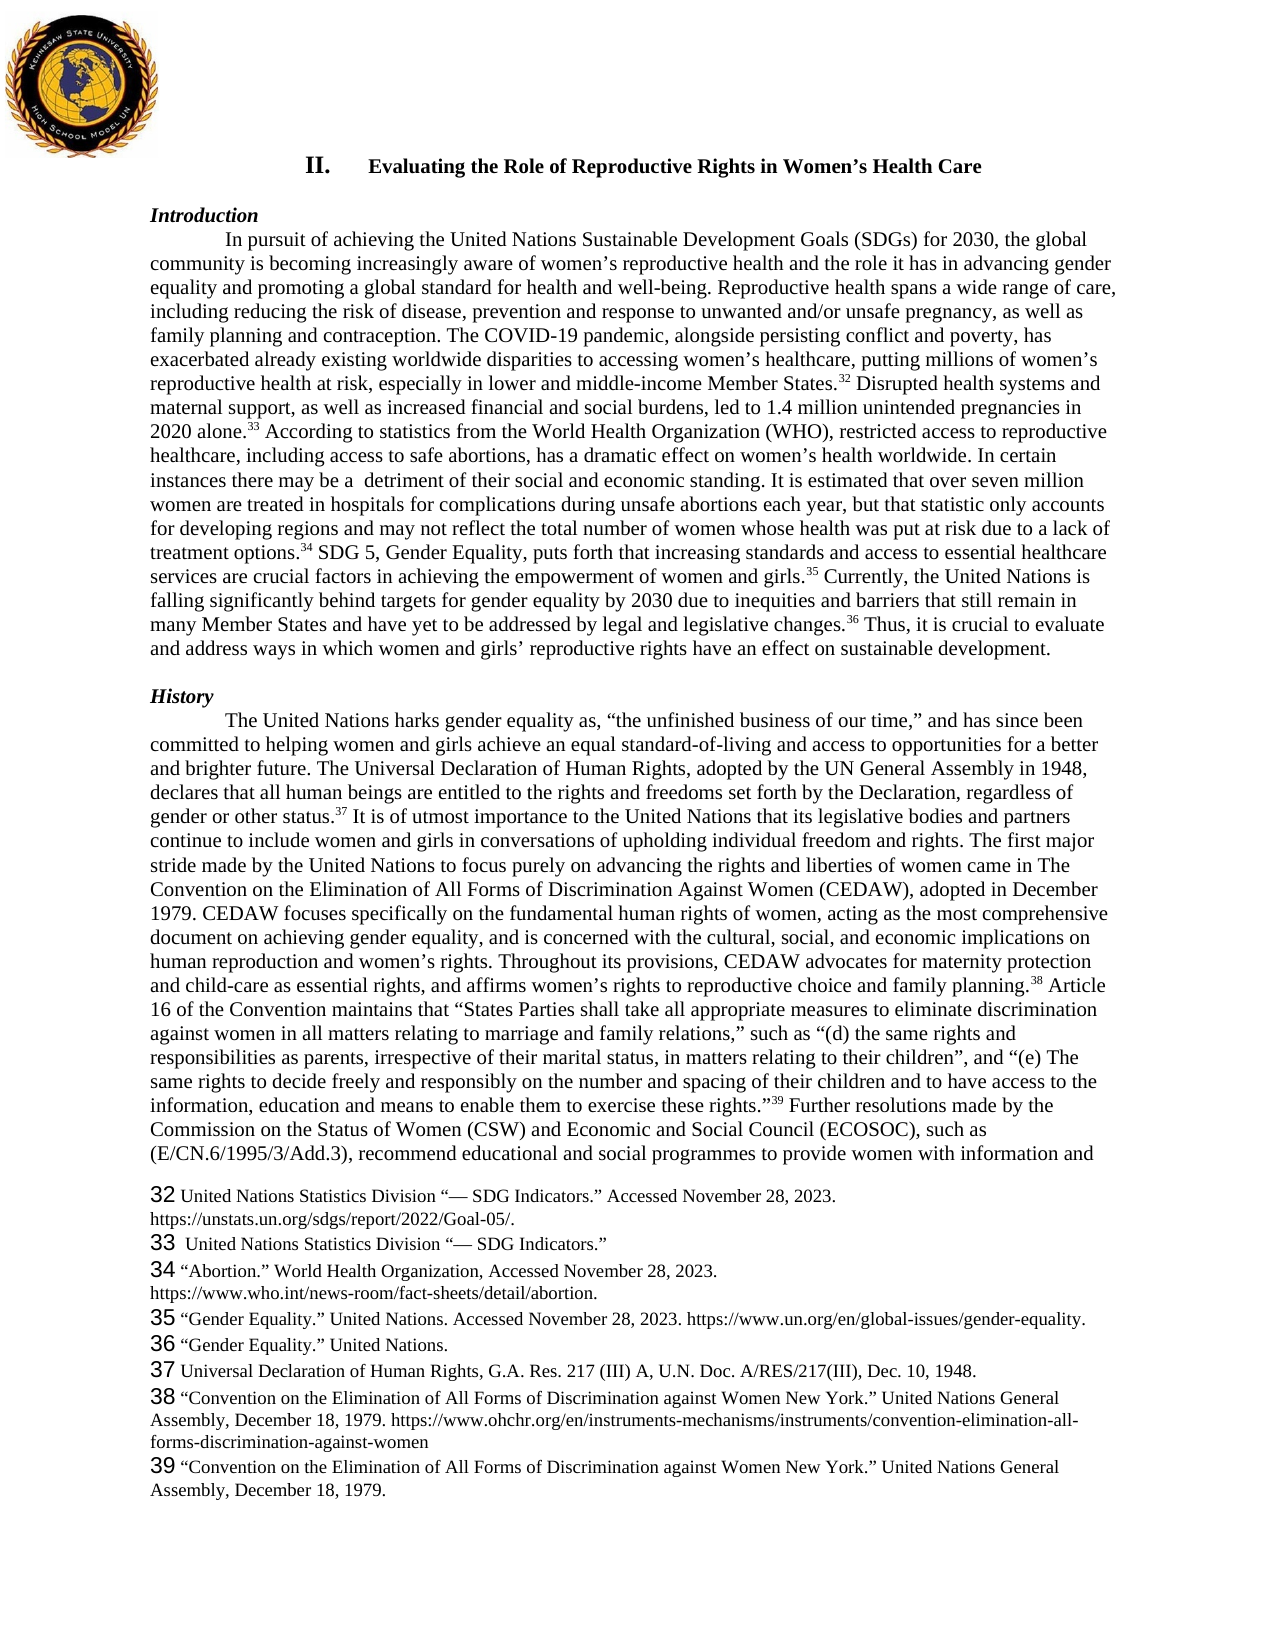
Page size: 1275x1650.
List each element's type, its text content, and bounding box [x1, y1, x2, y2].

text History [150, 684, 1125, 708]
text Introduction [150, 203, 1125, 227]
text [150, 708, 1125, 1165]
picture [4, 3, 160, 158]
list Evaluating the Role of Reproductive Rights in Women’s Health Care [187, 150, 1125, 179]
text In pursuit of achieving the United Nations Sustainable Development Goals (SDGs) for 2030, the global community is becoming increasingly aware of women’s reproductive health and the role it has in advancing gender equality and promoting a global standard for health and well-being. Reproductive health spans a wide range of care, including reducing the risk of disease, prevention and response to unwanted and/or unsafe pregnancy, as well as family planning and contraception. The COVID-19 pandemic, alongside persisting conflict and poverty, has exacerbated already existing worldwide disparities to accessing women’s healthcare, putting millions of women’s reproductive health at risk, especially in lower and middle-income Member States. Disrupted health systems and maternal support, as well as increased financial and social burdens, led to 1.4 million unintended pregnancies in 2020 alone. According to statistics from the World Health Organization (WHO), restricted access to reproductive healthcare, including access to safe abortions, has a dramatic effect on women’s health worldwide. In certain instances there may be a detriment of their social and economic standing. It is estimated that over seven million women are treated in hospitals for complications during unsafe abortions each year, but that statistic only accounts for developing regions and may not reflect the total number of women whose health was put at risk due to a lack of treatment options. SDG 5, Gender Equality, puts forth that increasing standards and access to essential healthcare services are crucial factors in achieving the empowerment of women and girls. Currently, the United Nations is falling significantly behind targets for gender equality by 2030 due to inequities and barriers that still remain in many Member States and have yet to be addressed by legal and legislative changes. Thus, it is crucial to evaluate and address ways in which women and girls’ reproductive rights have an effect on sustainable development. [150, 227, 1125, 660]
